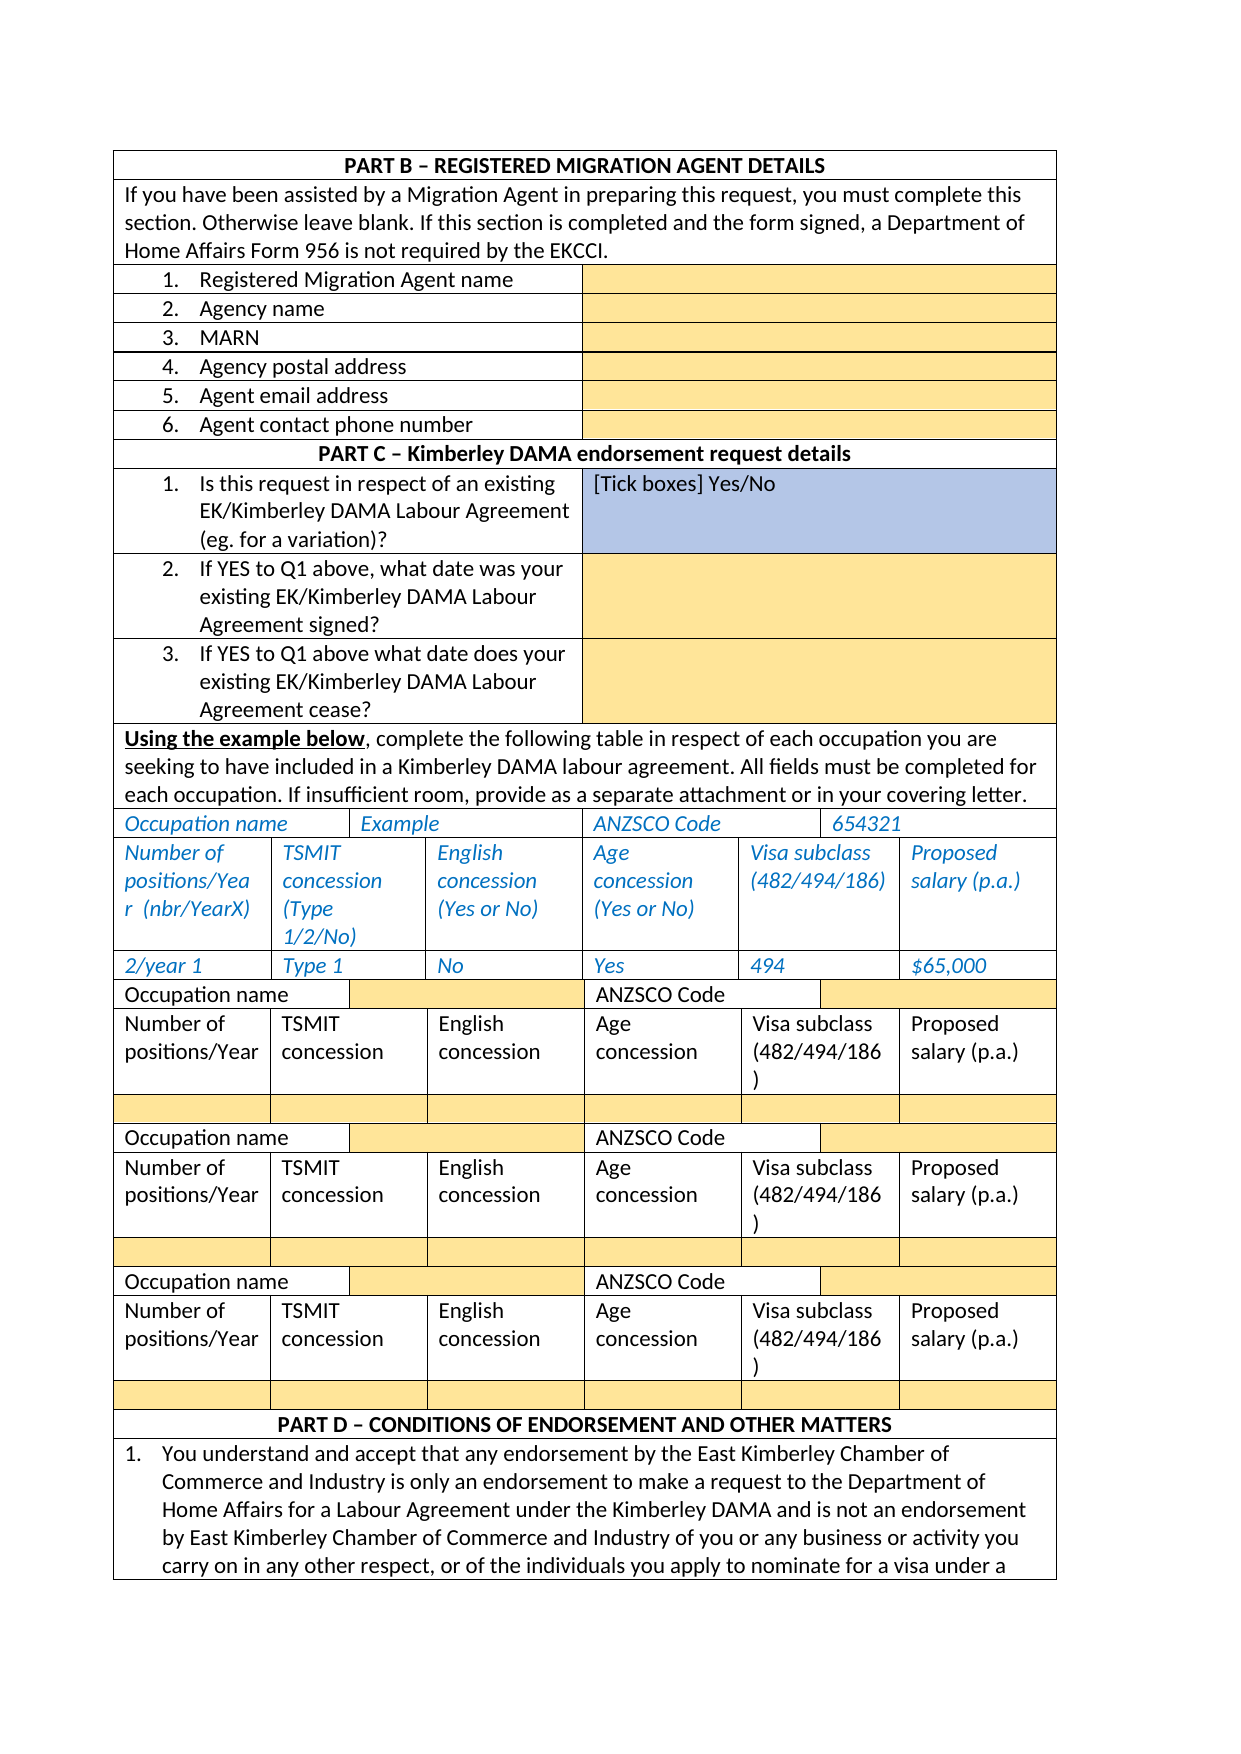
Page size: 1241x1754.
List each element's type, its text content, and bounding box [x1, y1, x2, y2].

table_cell [742, 1381, 899, 1409]
table_cell If you have been assisted by a Migration Agent in preparing this request, you must complete this section. Otherwise leave blank. If this section is completed and the form signed, a Department of Home Affairs Form 956 is not required by the EKCCI. [114, 180, 1056, 264]
table_cell Agency name [114, 294, 582, 322]
table_cell Age concession [585, 1009, 741, 1093]
table_cell [585, 1238, 741, 1266]
table_cell Agency postal address [114, 353, 582, 380]
table_cell PART B – REGISTERED MIGRATION AGENT DETAILS [114, 151, 1056, 179]
table_cell TSMIT concession [271, 1009, 427, 1093]
table_cell Visa subclass (482/494/186) [742, 1296, 899, 1380]
table_cell [583, 265, 1056, 293]
table_cell [900, 1095, 1056, 1122]
table_cell ANZSCO Code [583, 809, 820, 837]
table_cell ANZSCO Code [585, 980, 820, 1008]
table_cell 494 [739, 951, 899, 979]
table_cell [Tick boxes] Yes/No [583, 469, 1056, 553]
table_cell [428, 1238, 584, 1266]
table_cell 654321 [821, 809, 1056, 837]
table_cell English concession [428, 1009, 584, 1093]
table_cell [742, 1095, 899, 1122]
table_cell [114, 1238, 270, 1266]
table_cell English concession [428, 1296, 584, 1380]
table_cell Yes [583, 951, 738, 979]
table_cell [271, 1381, 427, 1409]
table_cell [900, 1238, 1056, 1266]
table_cell Proposed salary (p.a.) [900, 838, 1056, 950]
table_cell [114, 1381, 270, 1409]
table_cell [821, 1267, 1056, 1295]
table_cell $65,000 [900, 951, 1056, 979]
table_cell If YES to Q1 above, what date was your existing EK/Kimberley DAMA Labour Agreement signed? [114, 554, 582, 638]
table_cell English concession (Yes or No) [426, 838, 582, 950]
table_cell Number of positions/Year (nbr/YearX) [114, 838, 271, 950]
table_cell [350, 1124, 584, 1152]
table_cell Type 1 [272, 951, 425, 979]
table_cell Age concession [585, 1296, 741, 1380]
table_cell Is this request in respect of an existing EK/Kimberley DAMA Labour Agreement (eg. for a variation)? [114, 469, 582, 553]
table_cell [583, 554, 1056, 638]
table_cell Visa subclass (482/494/186) [742, 1009, 899, 1093]
table_cell Occupation name [114, 1124, 349, 1152]
table_cell Using the example below, complete the following table in respect of each occupation you are seeking to have included in a Kimberley DAMA labour agreement. All fields must be completed for each occupation. If insufficient room, provide as a separate attachment or in your covering letter. [114, 724, 1056, 808]
table_cell Occupation name [114, 809, 349, 837]
table_cell ANZSCO Code [585, 1124, 820, 1152]
table_cell Agent email address [114, 381, 582, 409]
table_cell [350, 1267, 584, 1295]
table_cell Occupation name [114, 1267, 349, 1295]
table_cell [900, 1381, 1056, 1409]
table_cell Number of positions/Year [114, 1153, 270, 1237]
table_cell [585, 1381, 741, 1409]
table_cell PART C – Kimberley DAMA endorsement request details [114, 440, 1056, 468]
table_cell English concession [428, 1153, 584, 1237]
table_cell [821, 1124, 1056, 1152]
table_cell Occupation name [114, 980, 349, 1008]
table_cell [271, 1238, 427, 1266]
table_cell [428, 1381, 584, 1409]
table_cell Proposed salary (p.a.) [900, 1153, 1056, 1237]
table_cell [821, 980, 1056, 1008]
table_cell TSMIT concession [271, 1296, 427, 1380]
table_cell [742, 1238, 899, 1266]
table_cell MARN [114, 323, 582, 351]
table_cell TSMIT concession (Type 1/2/No) [272, 838, 425, 950]
table_cell [583, 353, 1056, 380]
table_cell Agent contact phone number [114, 411, 582, 438]
table_cell [583, 323, 1056, 351]
table_cell 2/year 1 [114, 951, 271, 979]
table_cell [428, 1095, 584, 1122]
table_cell [583, 411, 1056, 438]
table_cell Visa subclass (482/494/186) [742, 1153, 899, 1237]
table_cell Age concession (Yes or No) [583, 838, 738, 950]
table_cell Example [350, 809, 582, 837]
table_cell Proposed salary (p.a.) [900, 1009, 1056, 1093]
table_cell [583, 381, 1056, 409]
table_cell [114, 1439, 1056, 1579]
table_cell ANZSCO Code [585, 1267, 820, 1295]
table_cell [583, 639, 1056, 723]
table_cell [585, 1095, 741, 1122]
table_cell Number of positions/Year [114, 1296, 270, 1380]
table_cell [583, 294, 1056, 322]
table_cell PART D – CONDITIONS OF ENDORSEMENT AND OTHER MATTERS [114, 1410, 1056, 1438]
table_cell [350, 980, 584, 1008]
table_cell [271, 1095, 427, 1122]
table_cell TSMIT concession [271, 1153, 427, 1237]
table_cell No [426, 951, 582, 979]
table_cell [114, 1095, 270, 1122]
table_cell Visa subclass (482/494/186) [739, 838, 899, 950]
table_cell If YES to Q1 above what date does your existing EK/Kimberley DAMA Labour Agreement cease? [114, 639, 582, 723]
table_cell Age concession [585, 1153, 741, 1237]
table_cell Proposed salary (p.a.) [900, 1296, 1056, 1380]
table_cell Registered Migration Agent name [114, 265, 582, 293]
table_cell Number of positions/Year [114, 1009, 270, 1093]
